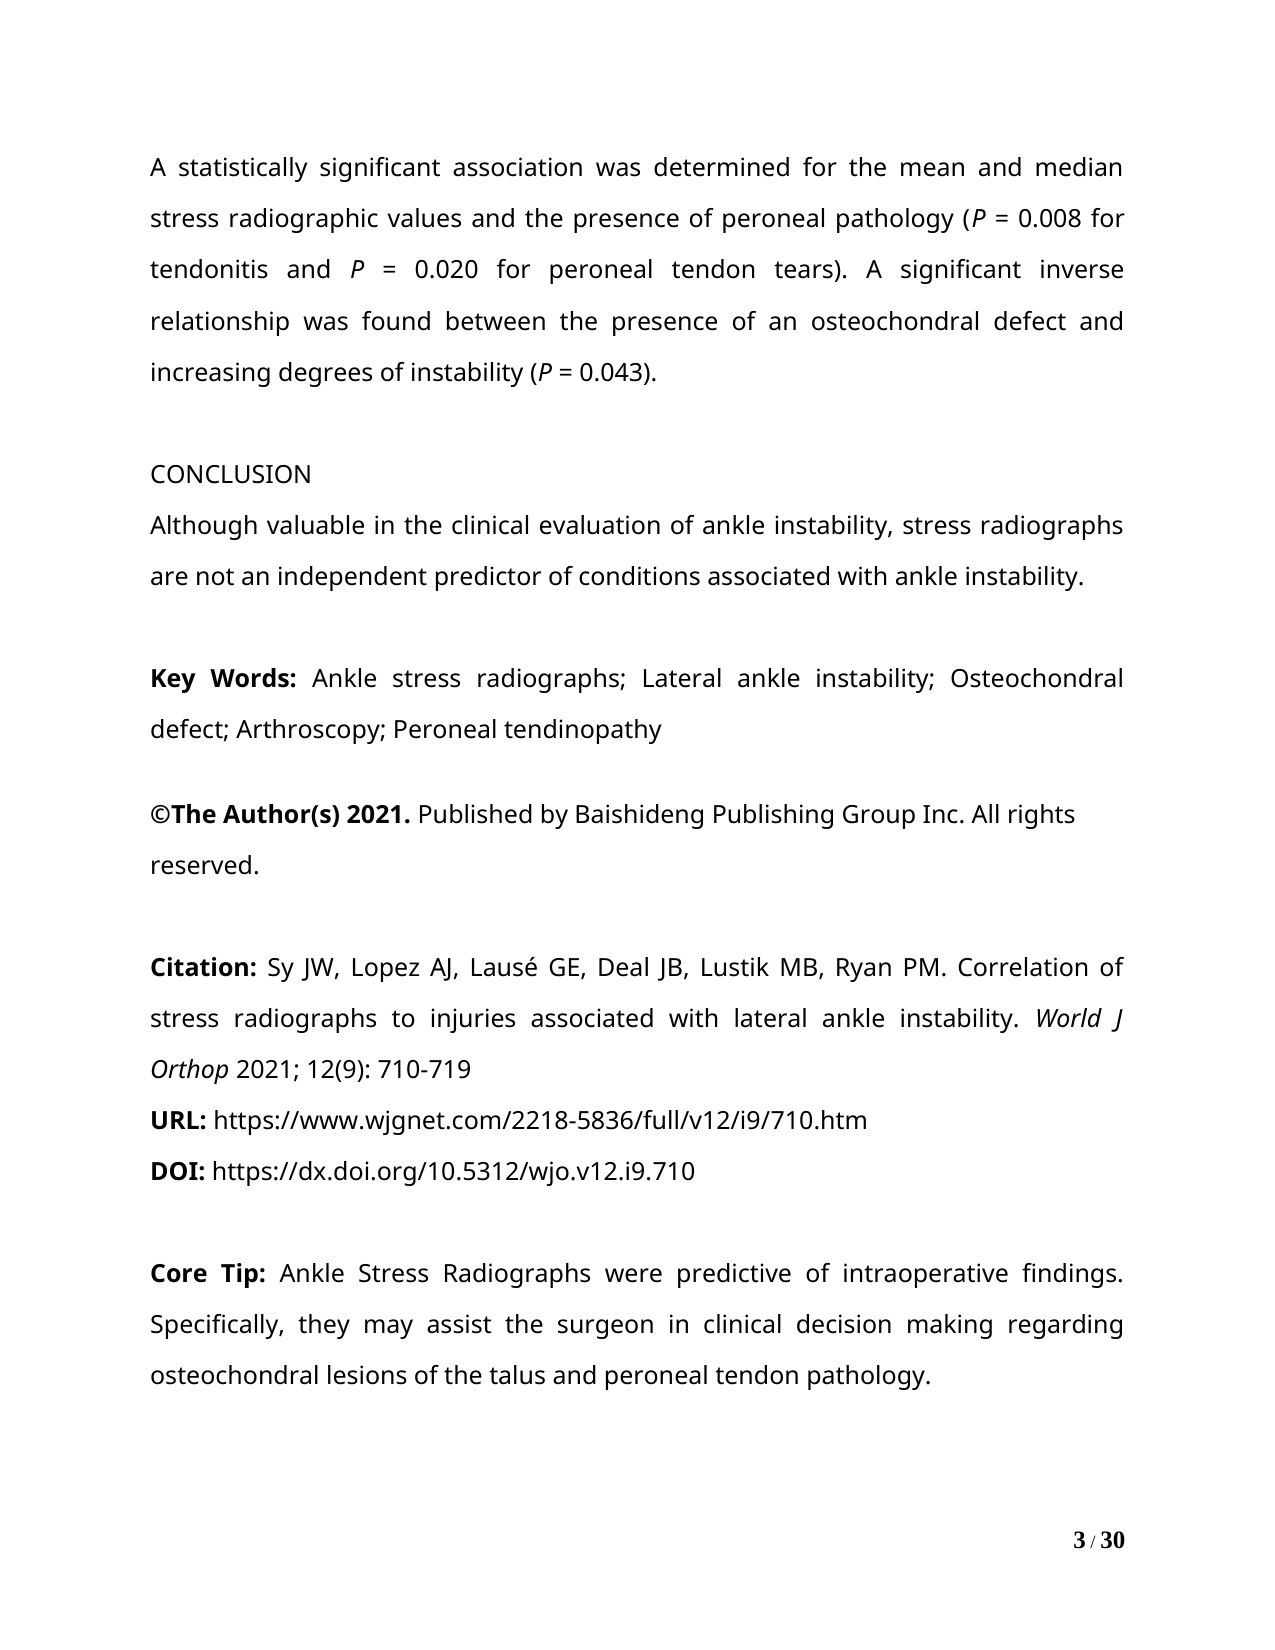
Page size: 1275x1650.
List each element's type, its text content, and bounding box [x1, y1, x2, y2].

text Although valuable in the clinical evaluation of ankle instability, stress radiographs are not an independent predictor of conditions associated with ankle instability. [150, 507, 1125, 592]
text Key Words: Ankle stress radiographs; Lateral ankle instability; Osteochondral defect; Arthroscopy; Peroneal tendinopathy [150, 660, 1125, 746]
text CONCLUSION [150, 456, 1125, 490]
text DOI: https://dx.doi.org/10.5312/wjo.v12.i9.710 [150, 1154, 1125, 1188]
text ©The Author(s) 2021. Published by Baishideng Publishing Group Inc. All rights reserved. [150, 797, 1125, 882]
text Core Tip: Ankle Stress Radiographs were predictive of intraoperative findings. Specifically, they may assist the surgeon in clinical decision making regarding osteochondral lesions of the talus and peroneal tendon pathology. [150, 1256, 1125, 1392]
text URL: https://www.wjgnet.com/2218-5836/full/v12/i9/710.htm [150, 1103, 1125, 1137]
text A statistically significant association was determined for the mean and median stress radiographic values and the presence of peroneal pathology (P = 0.008 for tendonitis and P = 0.020 for peroneal tendon tears). A significant inverse relationship was found between the presence of an osteochondral defect and increasing degrees of instability (P = 0.043). [150, 150, 1125, 388]
text Citation: Sy JW, Lopez AJ, Lausé GE, Deal JB, Lustik MB, Ryan PM. Correlation of stress radiographs to injuries associated with lateral ankle instability. World J Orthop 2021; 12(9): 710-719 [150, 950, 1125, 1086]
